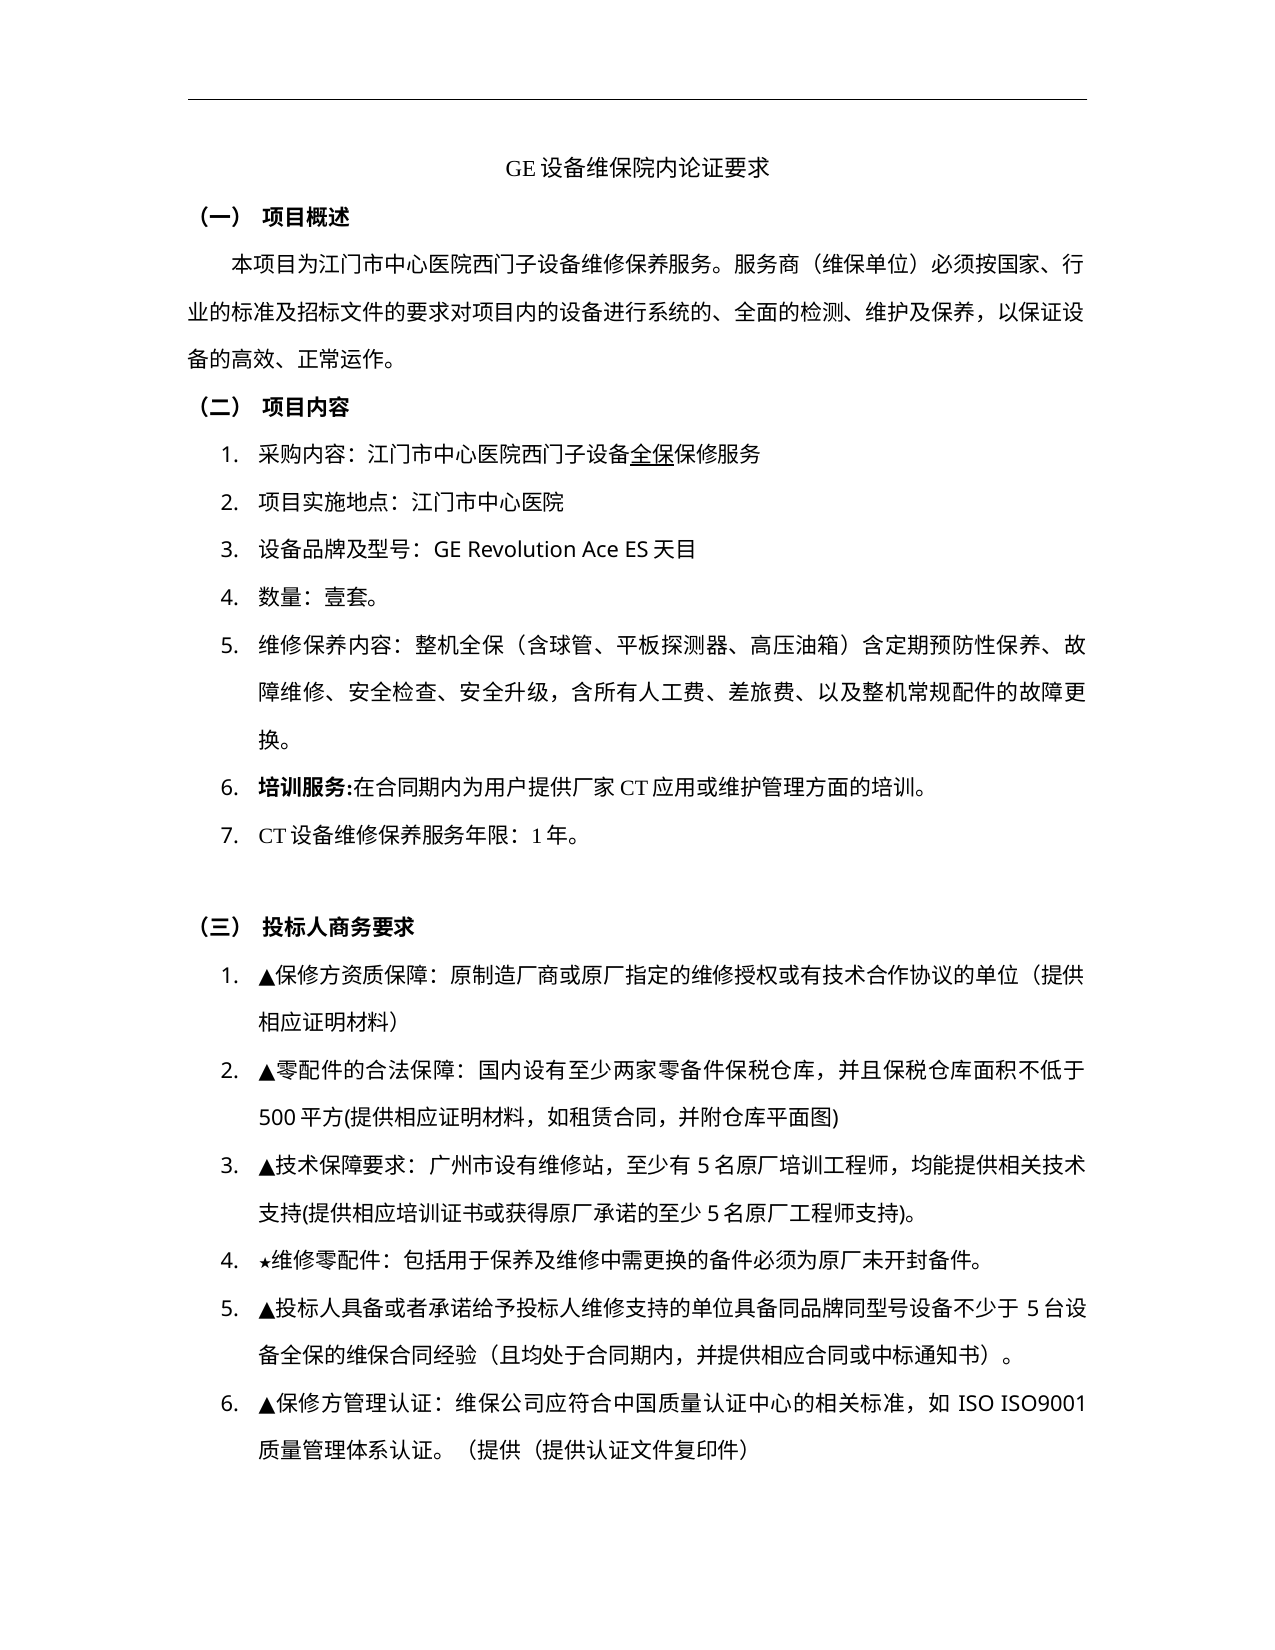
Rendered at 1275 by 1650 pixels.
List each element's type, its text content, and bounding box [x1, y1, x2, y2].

list 项目实施地点：江门市中心医院 [220, 485, 1087, 517]
subtitle 项目内容 [187, 390, 1087, 421]
text GE设备维保院内论证要求 [187, 150, 1087, 183]
subtitle 项目概述 [187, 200, 1087, 231]
list ★维修零配件：包括用于保养及维修中需更换的备件必须为原厂未开封备件。 [220, 1243, 1087, 1275]
list 维修保养内容：整机全保（含球管、平板探测器、高压油箱）含定期预防性保养、故障维修、安全检查、安全升级，含所有人工费、差旅费、以及整机常规配件的故障更换。 [220, 628, 1087, 754]
list ▲保修方资质保障：原制造厂商或原厂指定的维修授权或有技术合作协议的单位（提供相应证明材料） [220, 958, 1087, 1037]
list 培训服务:在合同期内为用户提供厂家CT应用或维护管理方面的培训。 [220, 770, 1087, 802]
list 数量：壹套。 [220, 580, 1087, 612]
subtitle 投标人商务要求 [187, 910, 1087, 942]
list ▲技术保障要求：广州市设有维修站，至少有5名原厂培训工程师，均能提供相关技术支持(提供相应培训证书或获得原厂承诺的至少5名原厂工程师支持)。 [220, 1148, 1087, 1227]
list 采购内容：江门市中心医院西门子设备全保保修服务 [220, 437, 1087, 469]
list ▲投标人具备或者承诺给予投标人维修支持的单位具备同品牌同型号设备不少于5台设备全保的维保合同经验（且均处于合同期内，并提供相应合同或中标通知书）。 [220, 1291, 1087, 1370]
list CT设备维修保养服务年限：1年。 [220, 818, 1087, 850]
list ▲保修方管理认证：维保公司应符合中国质量认证中心的相关标准，如ISO ISO9001质量管理体系认证。（提供（提供认证文件复印件） [220, 1386, 1087, 1465]
text 本项目为江门市中心医院西门子设备维修保养服务。服务商（维保单位）必须按国家、行业的标准及招标文件的要求对项目内的设备进行系统的、全面的检测、维护及保养，以保证设备的高效、正常运作。 [187, 247, 1087, 374]
list ▲零配件的合法保障：国内设有至少两家零备件保税仓库，并且保税仓库面积不低于500平方(提供相应证明材料，如租赁合同，并附仓库平面图) [220, 1053, 1087, 1132]
list 设备品牌及型号：GE Revolution Ace ES天目 [220, 532, 1087, 564]
